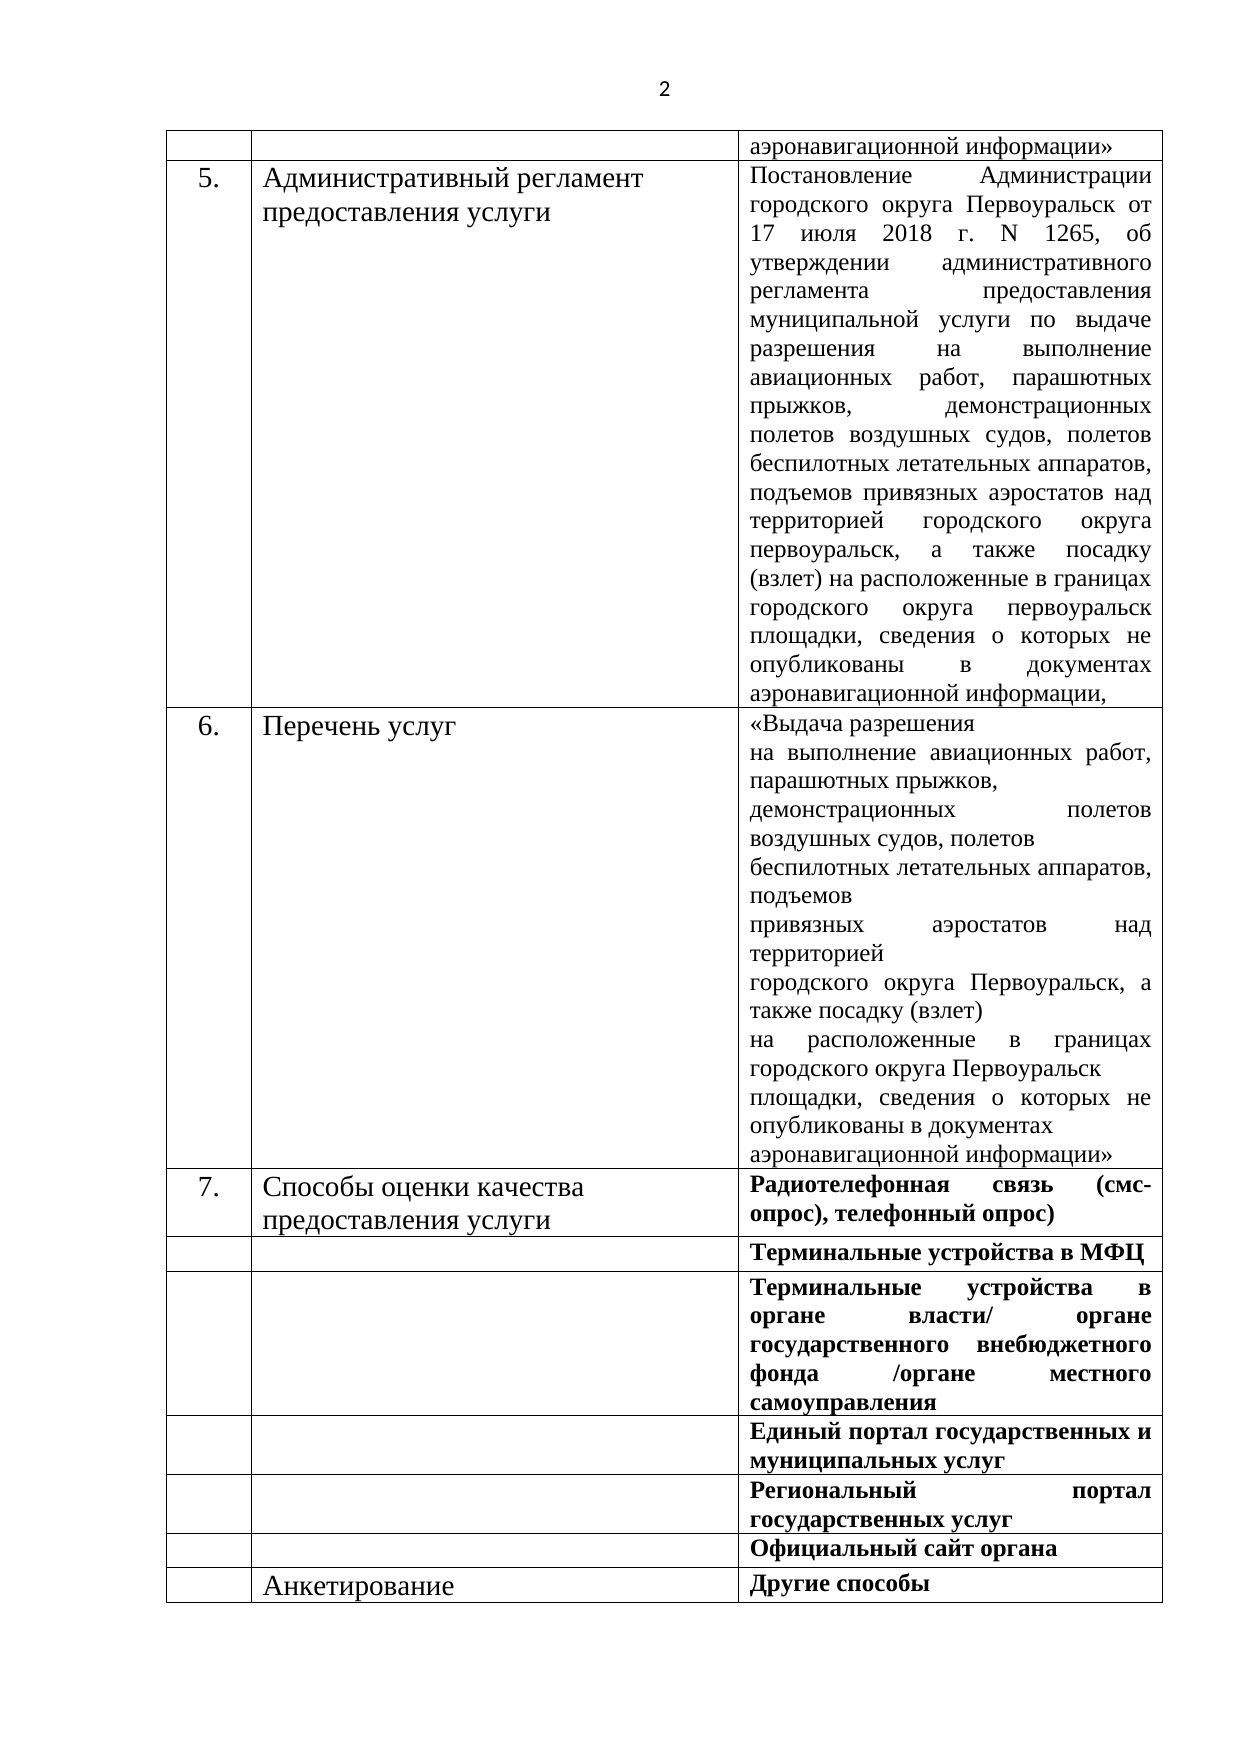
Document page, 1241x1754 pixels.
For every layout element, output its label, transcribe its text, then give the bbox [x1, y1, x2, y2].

table_cell [167, 1272, 251, 1415]
table_cell Радиотелефонная связь (смс-опрос), телефонный опрос) [739, 1169, 1162, 1236]
table_cell [252, 1272, 738, 1415]
table_cell Постановление Администрации городского округа Первоуральск от 17 июля 2018 г. N 1265, об утверждении административного регламента предоставления муниципальной услуги по выдаче разрешения на выполнение авиационных работ, парашютных прыжков, демонстрационных полетов воздушных судов, полетов беспилотных летательных аппаратов, подъемов привязных аэростатов над территорией городского округа первоуральск, а также посадку (взлет) на расположенные в границах городского округа первоуральск площадки, сведения о которых не опубликованы в документах аэронавигационной информации, [739, 161, 1162, 707]
table_cell Единый портал государственных и муниципальных услуг [739, 1416, 1162, 1474]
table_cell Официальный сайт органа [739, 1534, 1162, 1567]
table_cell Административный регламент предоставления услуги [252, 161, 738, 707]
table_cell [739, 131, 1162, 159]
table_cell Анкетирование [252, 1568, 738, 1602]
table_cell [167, 1237, 251, 1271]
table_cell Перечень услуг [252, 708, 738, 1168]
table_cell [252, 1237, 738, 1271]
table_cell 6. [167, 708, 251, 1168]
table_cell Терминальные устройства в МФЦ [739, 1237, 1162, 1271]
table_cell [252, 131, 738, 159]
table_cell [167, 1568, 251, 1602]
table_cell Терминальные устройства в органе власти/ органе государственного внебюджетного фонда /органе местного самоуправления [739, 1272, 1162, 1415]
table_cell 5. [167, 161, 251, 707]
table_cell Региональный портал государственных услуг [739, 1475, 1162, 1532]
table_cell [252, 1475, 738, 1532]
table_cell [252, 1416, 738, 1474]
table_cell 7. [167, 1169, 251, 1236]
table_cell [252, 1534, 738, 1567]
table_cell [167, 1534, 251, 1567]
table_cell Способы оценки качества предоставления услуги [252, 1169, 738, 1236]
table_cell 4. [167, 131, 251, 159]
table_cell [167, 1416, 251, 1474]
table_cell Другие способы [739, 1568, 1162, 1602]
table_cell [167, 1475, 251, 1532]
